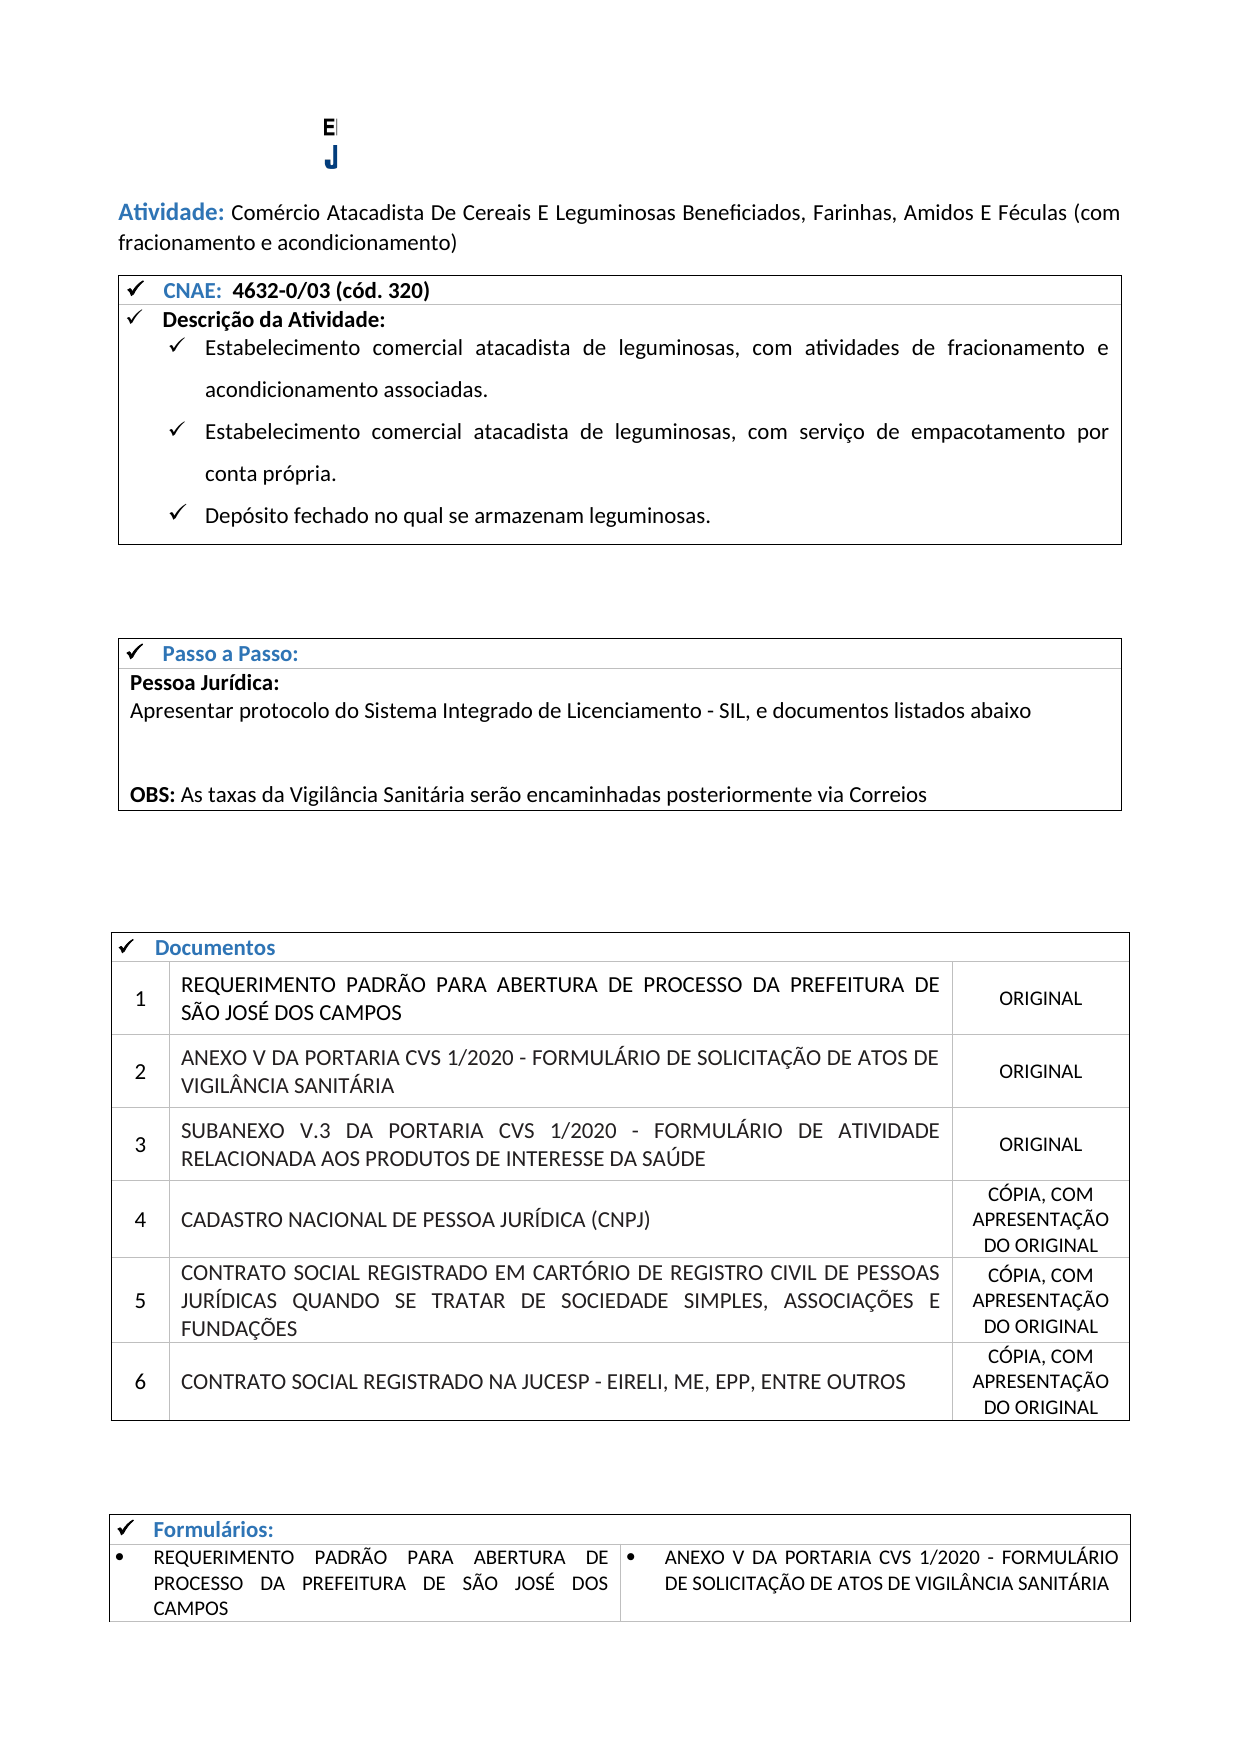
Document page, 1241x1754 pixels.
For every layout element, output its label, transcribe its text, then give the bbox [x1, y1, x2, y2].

table_cell ANEXO V DA PORTARIA CVS 1/2020 - FORMULÁRIO DE SOLICITAÇÃO DE ATOS DE VIGILÂNCIA SANITÁRIA [621, 1545, 1130, 1621]
table_cell ORIGINAL [953, 962, 1129, 1034]
table_cell ORIGINAL [953, 1108, 1129, 1180]
table_header Formulários: [110, 1515, 1130, 1543]
table_cell CADASTRO NACIONAL DE PESSOA JURÍDICA (CNPJ) [170, 1181, 952, 1257]
table_cell 5 [112, 1258, 169, 1342]
table_cell REQUERIMENTO PADRÃO PARA ABERTURA DE PROCESSO DA PREFEITURA DE SÃO JOSÉ DOS CAMPOS [110, 1545, 620, 1621]
table_cell 1 [112, 962, 169, 1034]
table_header CNAE: 4632-0/03 (cód. 320) [119, 276, 1121, 304]
table_header Passo a Passo: [119, 639, 1121, 667]
table_cell 4 [112, 1181, 169, 1257]
table_cell Descrição da Atividade: Estabelecimento comercial atacadista de leguminosas, com atividades de fracionamento e acondicionamento associadas. Estabelecimento comercial atacadista de leguminosas, com serviço de empacotamento por conta própria. Depósito fechado no qual se armazenam leguminosas. [119, 305, 1121, 543]
table_cell CONTRATO SOCIAL REGISTRADO NA JUCESP - EIRELI, ME, EPP, ENTRE OUTROS [170, 1343, 952, 1419]
table_cell ANEXO V DA PORTARIA CVS 1/2020 - FORMULÁRIO DE SOLICITAÇÃO DE ATOS DE VIGILÂNCIA SANITÁRIA [170, 1035, 952, 1107]
table_header Documentos [112, 933, 1129, 961]
table_cell 2 [112, 1035, 169, 1107]
table_cell REQUERIMENTO PADRÃO PARA ABERTURA DE PROCESSO DA PREFEITURA DE SÃO JOSÉ DOS CAMPOS [170, 962, 952, 1034]
table_cell 3 [112, 1108, 169, 1180]
table_cell Pessoa Jurídica: Apresentar protocolo do Sistema Integrado de Licenciamento - SIL, e documentos listados abaixo OBS: As taxas da Vigilância Sanitária serão encaminhadas posteriormente via Correios [119, 669, 1121, 810]
table_cell CONTRATO SOCIAL REGISTRADO EM CARTÓRIO DE REGISTRO CIVIL DE PESSOAS JURÍDICAS QUANDO SE TRATAR DE SOCIEDADE SIMPLES, ASSOCIAÇÕES E FUNDAÇÕES [170, 1258, 952, 1342]
picture [323, 101, 337, 187]
table_cell ORIGINAL [953, 1035, 1129, 1107]
text Atividade: Comércio Atacadista De Cereais E Leguminosas Beneficiados, Farinhas, Amidos E Féculas (com fracionamento e acondicionamento) [118, 196, 1122, 256]
table_cell SUBANEXO V.3 DA PORTARIA CVS 1/2020 - FORMULÁRIO DE ATIVIDADE RELACIONADA AOS PRODUTOS DE INTERESSE DA SAÚDE [170, 1108, 952, 1180]
table_cell CÓPIA, COM APRESENTAÇÃO DO ORIGINAL [953, 1181, 1129, 1257]
table_cell 6 [112, 1343, 169, 1419]
table_cell CÓPIA, COM APRESENTAÇÃO DO ORIGINAL [953, 1343, 1129, 1419]
table_cell CÓPIA, COM APRESENTAÇÃO DO ORIGINAL [953, 1258, 1129, 1342]
